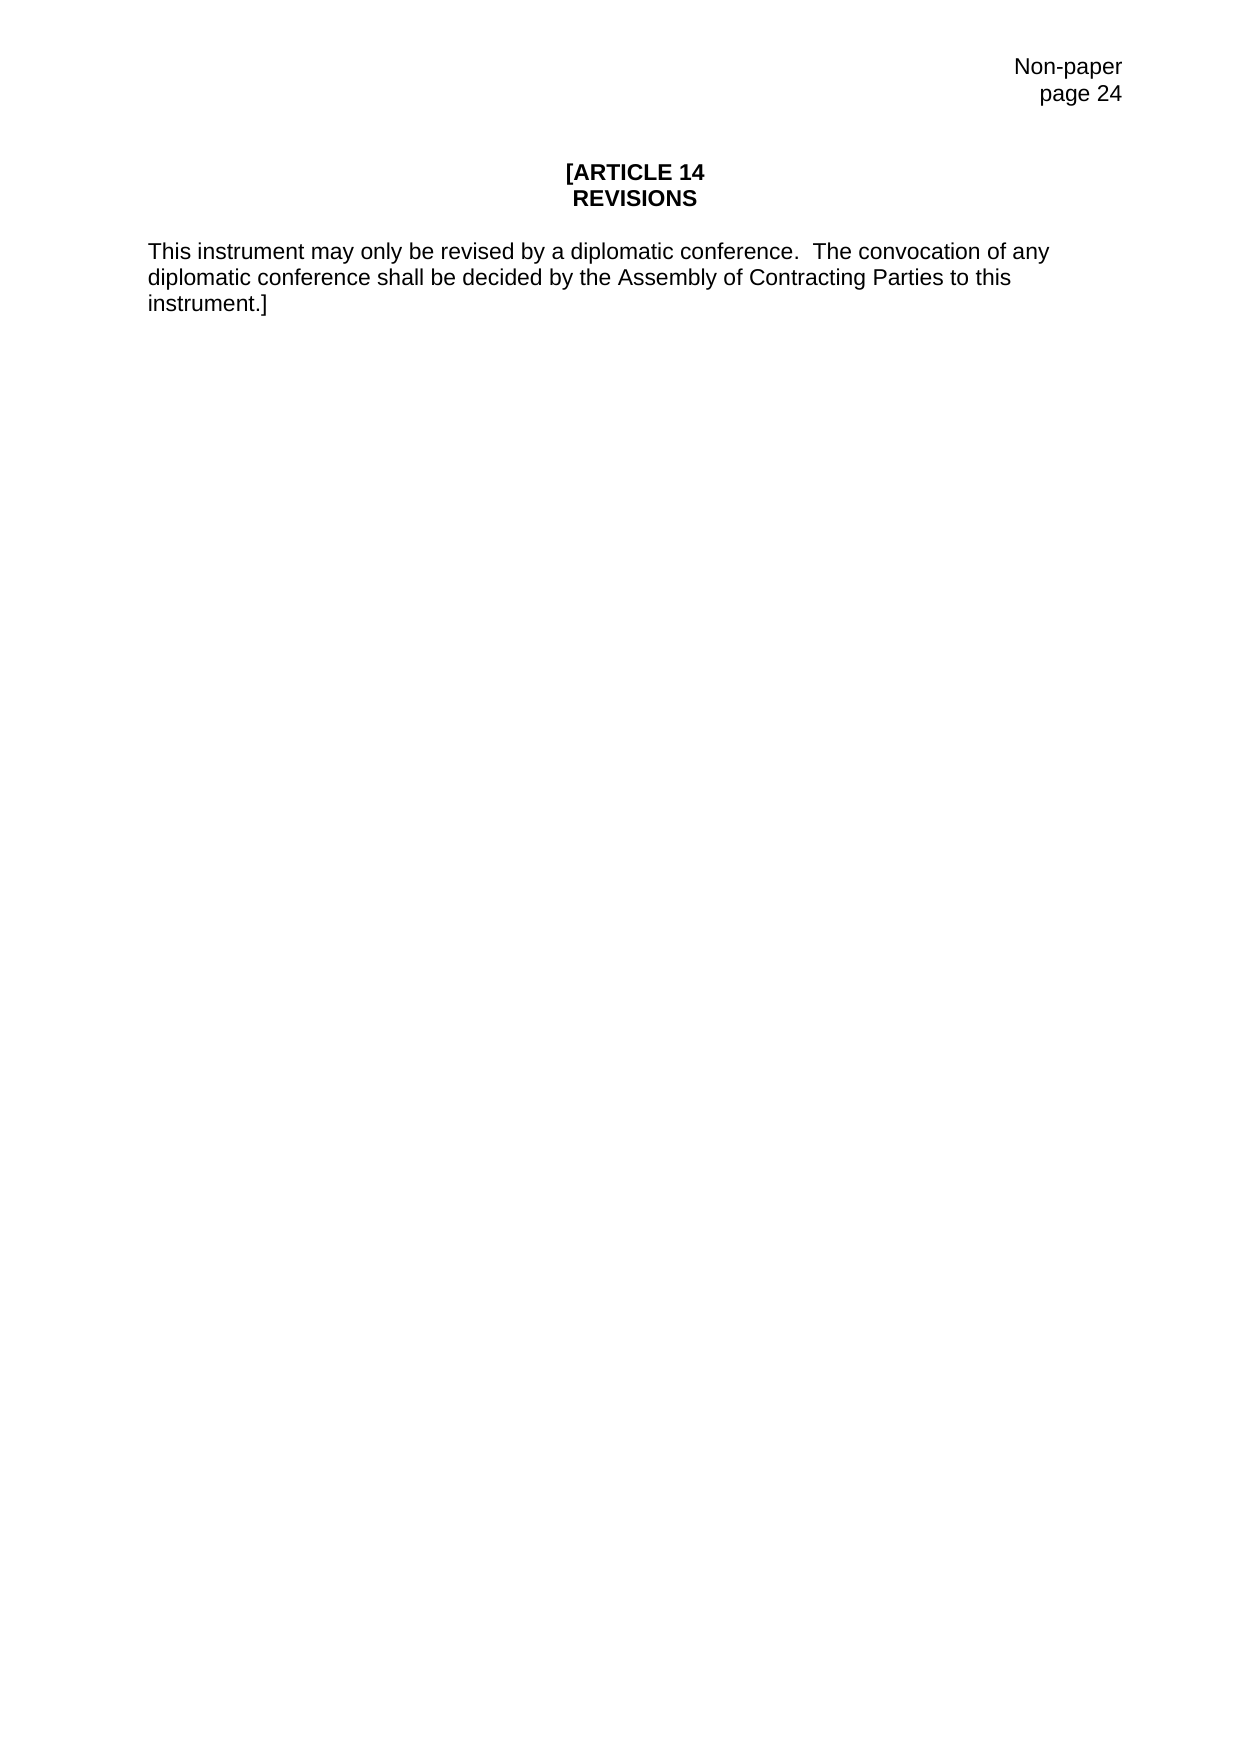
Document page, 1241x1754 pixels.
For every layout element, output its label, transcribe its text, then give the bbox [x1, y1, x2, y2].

text [ARTICLE 14 [148, 158, 1122, 185]
text This instrument may only be revised by a diplomatic conference. The convocation of any diplomatic conference shall be decided by the Assembly of Contracting Parties to this instrument.] [148, 238, 1122, 317]
text REVISIONS [148, 185, 1122, 211]
